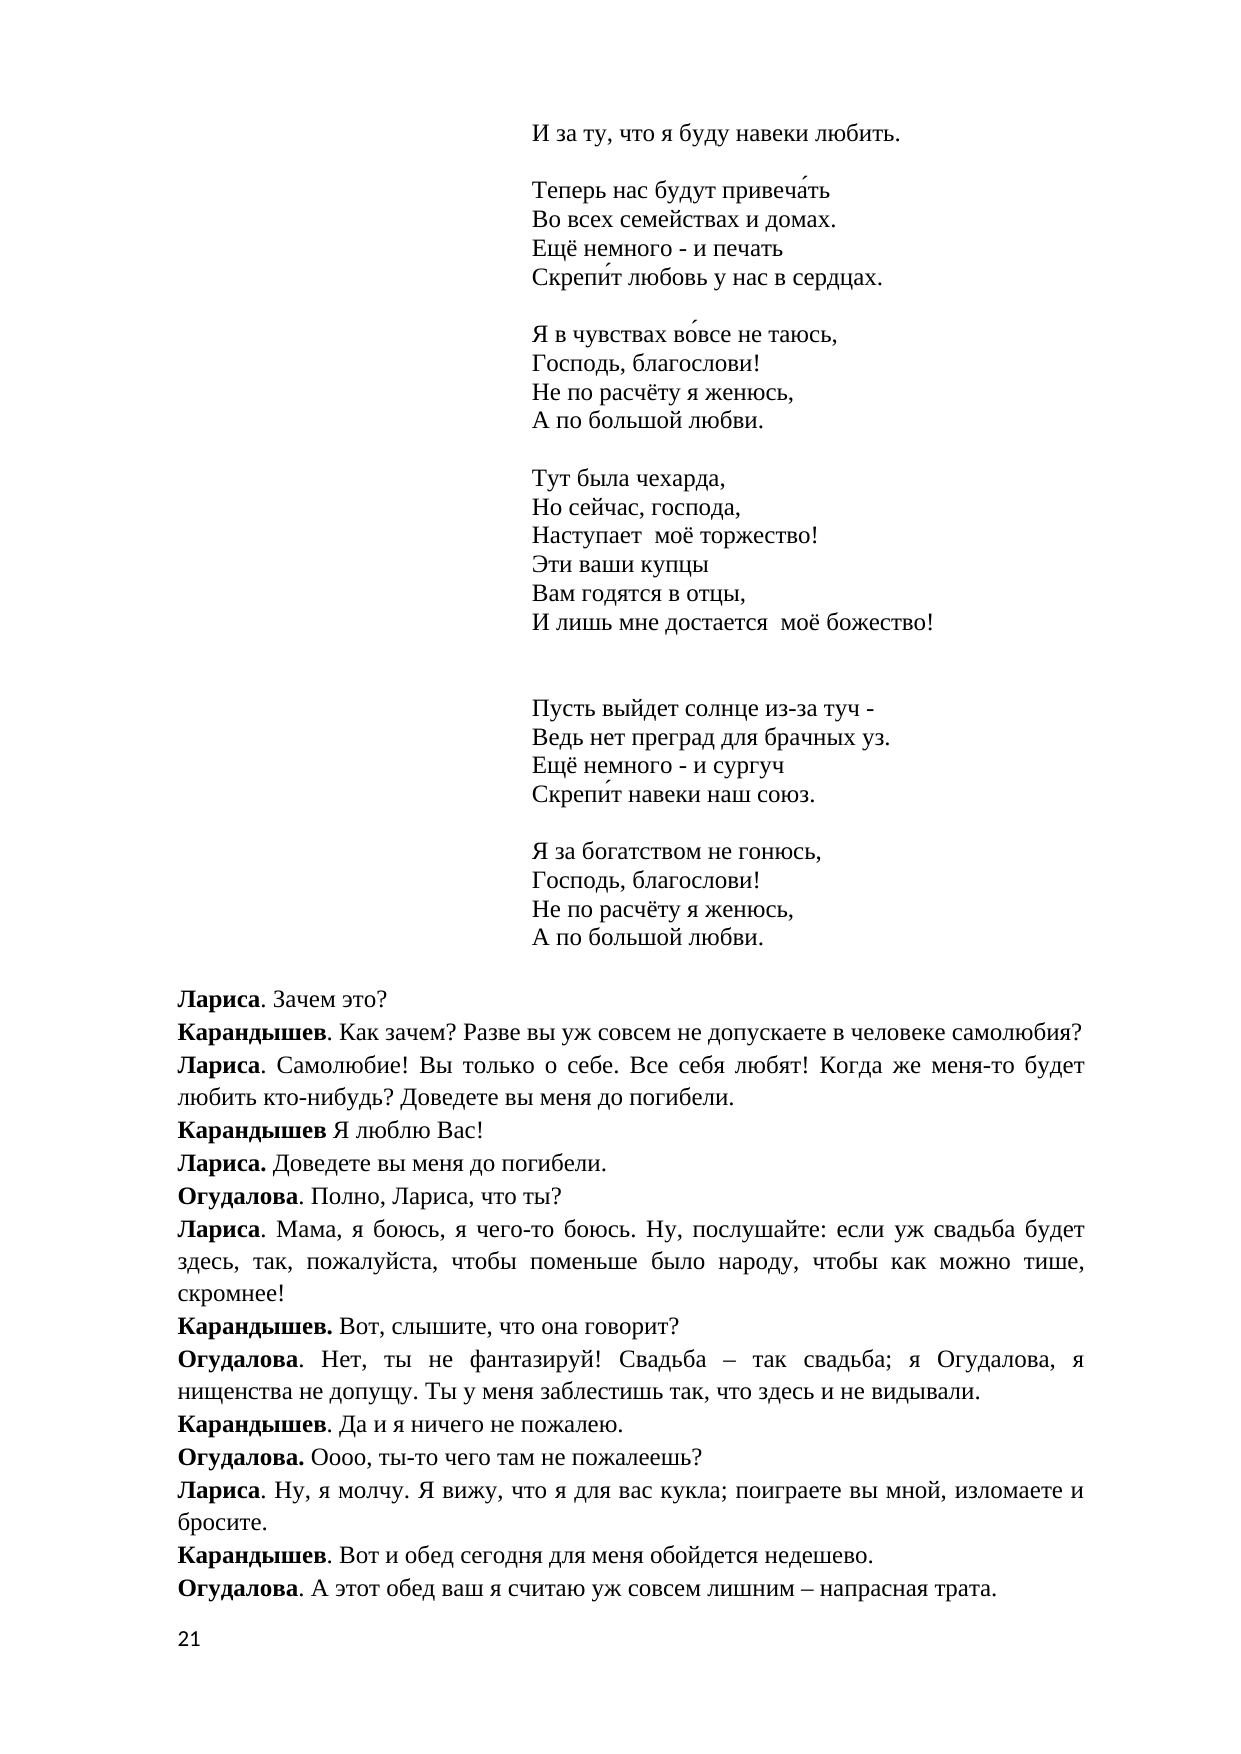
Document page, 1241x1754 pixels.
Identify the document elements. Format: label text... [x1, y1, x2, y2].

text Лариса. Мама, я боюсь, я чего-то боюсь. Ну, послушайте: если уж свадьба будет здесь, так, пожалуйста, чтобы поменьше было народу, чтобы как можно тише, скромнее! [177, 1214, 1086, 1307]
text А по большой любви. [177, 406, 1152, 434]
text Вам годятся в отцы, [177, 578, 1152, 607]
text Не по расчёту я женюсь, [177, 377, 1152, 406]
text Ещё немного - и печать [177, 233, 1152, 262]
text Карандышев. Как зачем? Разве вы уж совсем не допускаете в человеке самолюбия? [177, 1017, 1086, 1046]
text Огудалова. Нет, ты не фантазируй! Свадьба – так свадьба; я Огудалова, я нищенства не допущу. Ты у меня заблестишь так, что здесь и не видывали. [177, 1344, 1086, 1404]
text Огудалова. А этот обед ваш я считаю уж совсем лишним – напрасная трата. [177, 1573, 1086, 1602]
text А по большой любви. [177, 922, 1152, 951]
text Господь, благослови! [177, 865, 1152, 894]
text Я в чувствах во́все не таюсь, [177, 319, 1152, 348]
text Теперь нас будут привеча́ть [177, 176, 1152, 204]
text Огудалова. Полно, Лариса, что ты? [177, 1181, 1086, 1210]
text Пусть выйдет солнце из-за туч - [177, 693, 1152, 722]
text Карандышев. Вот, слышите, что она говорит? [177, 1311, 1086, 1340]
text Не по расчёту я женюсь, [177, 894, 1152, 922]
text Ещё немного - и сургуч [177, 751, 1152, 779]
text Эти ваши купцы [177, 549, 1152, 578]
text Лариса. Самолюбие! Вы только о себе. Все себя любят! Когда же меня-то будет любить кто-нибудь? Доведете вы меня до погибели. [177, 1050, 1086, 1111]
text Скрепи́т любовь у нас в сердцах. [177, 262, 1152, 291]
text Лариса. Доведете вы меня до погибели. [177, 1148, 1086, 1177]
text Господь, благослови! [177, 348, 1152, 377]
text Скрепи́т навеки наш союз. [177, 779, 1152, 808]
text Лариса. Зачем это? [177, 984, 1086, 1013]
text И за ту, что я буду навеки любить. [177, 118, 1152, 147]
text Я за богатством не гонюсь, [177, 836, 1152, 865]
text Карандышев Я люблю Вас! [177, 1115, 1086, 1144]
text Огудалова. Оооо, ты-то чего там не пожалеешь? [177, 1442, 1086, 1471]
text Тут была чехарда, [177, 463, 1152, 492]
text Карандышев. Вот и обед сегодня для меня обойдется недешево. [177, 1540, 1086, 1568]
text Во всех семействах и домах. [177, 204, 1152, 233]
text Но сейчас, господа, [177, 492, 1152, 521]
text Наступает моё торжество! [177, 521, 1152, 549]
text Ведь нет преград для брачных уз. [177, 722, 1152, 751]
text Лариса. Ну, я молчу. Я вижу, что я для вас кукла; поиграете вы мной, изломаете и бросите. [177, 1475, 1086, 1536]
text И лишь мне достается моё божество! [177, 607, 1152, 636]
text Карандышев. Да и я ничего не пожалею. [177, 1409, 1086, 1438]
